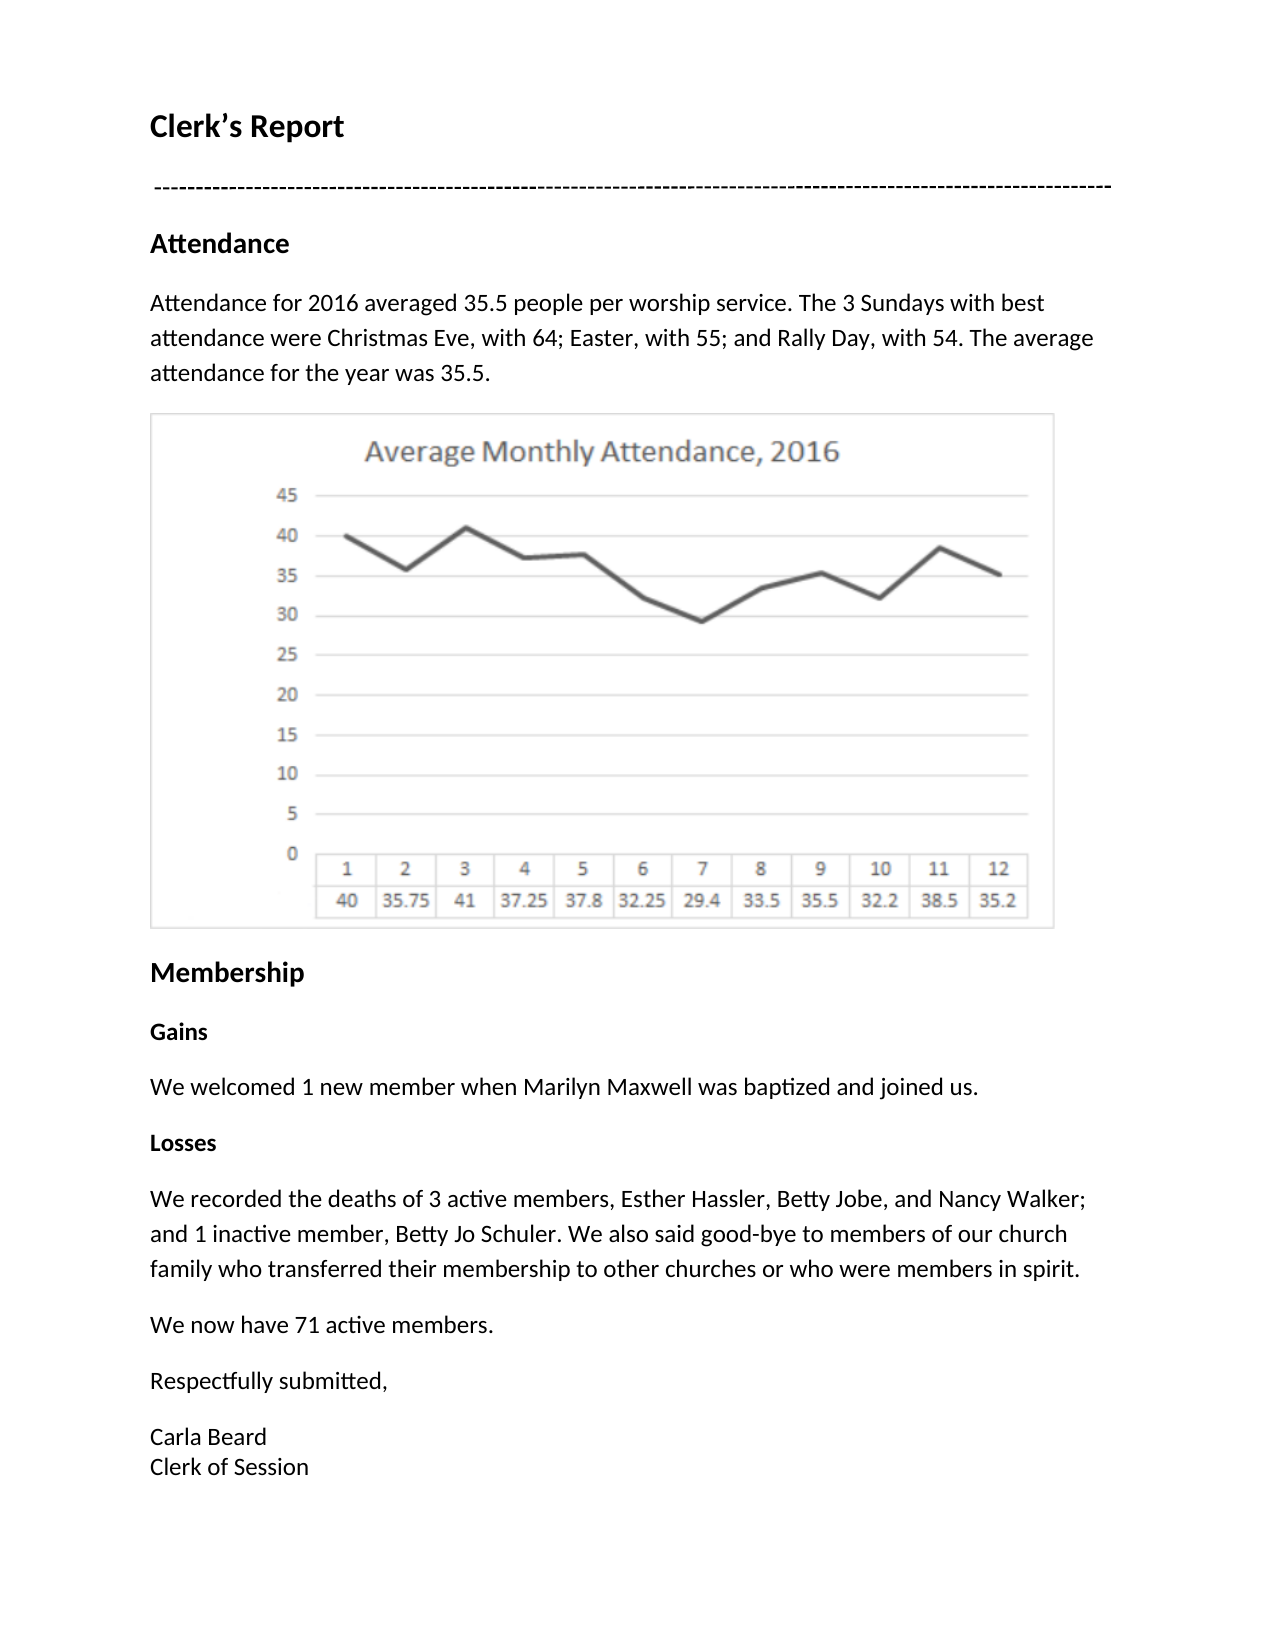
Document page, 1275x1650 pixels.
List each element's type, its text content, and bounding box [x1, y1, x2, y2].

text Membership [150, 954, 1125, 989]
text We welcomed 1 new member when Marilyn Maxwell was baptized and joined us. [150, 1071, 1125, 1102]
text Attendance for 2016 averaged 35.5 people per worship service. The 3 Sundays with best attendance were Christmas Eve, with 64; Easter, with 55; and Rally Day, with 54. The average attendance for the year was 35.5. [150, 287, 1125, 388]
text We now have 71 active members. [150, 1309, 1125, 1339]
text Carla Beard [150, 1421, 1125, 1451]
text Gains [150, 1016, 1125, 1046]
text Clerk of Session [150, 1451, 1125, 1482]
text Losses [150, 1127, 1125, 1158]
text We recorded the deaths of 3 active members, Esther Hassler, Betty Jobe, and Nancy Walker; and 1 inactive member, Betty Jo Schuler. We also said good-bye to members of our church family who transferred their membership to other churches or who were members in spirit. [150, 1183, 1125, 1284]
text Clerk’s Report [150, 105, 1125, 146]
text Attendance [150, 226, 1125, 261]
text Respectfully submitted, [150, 1365, 1125, 1395]
